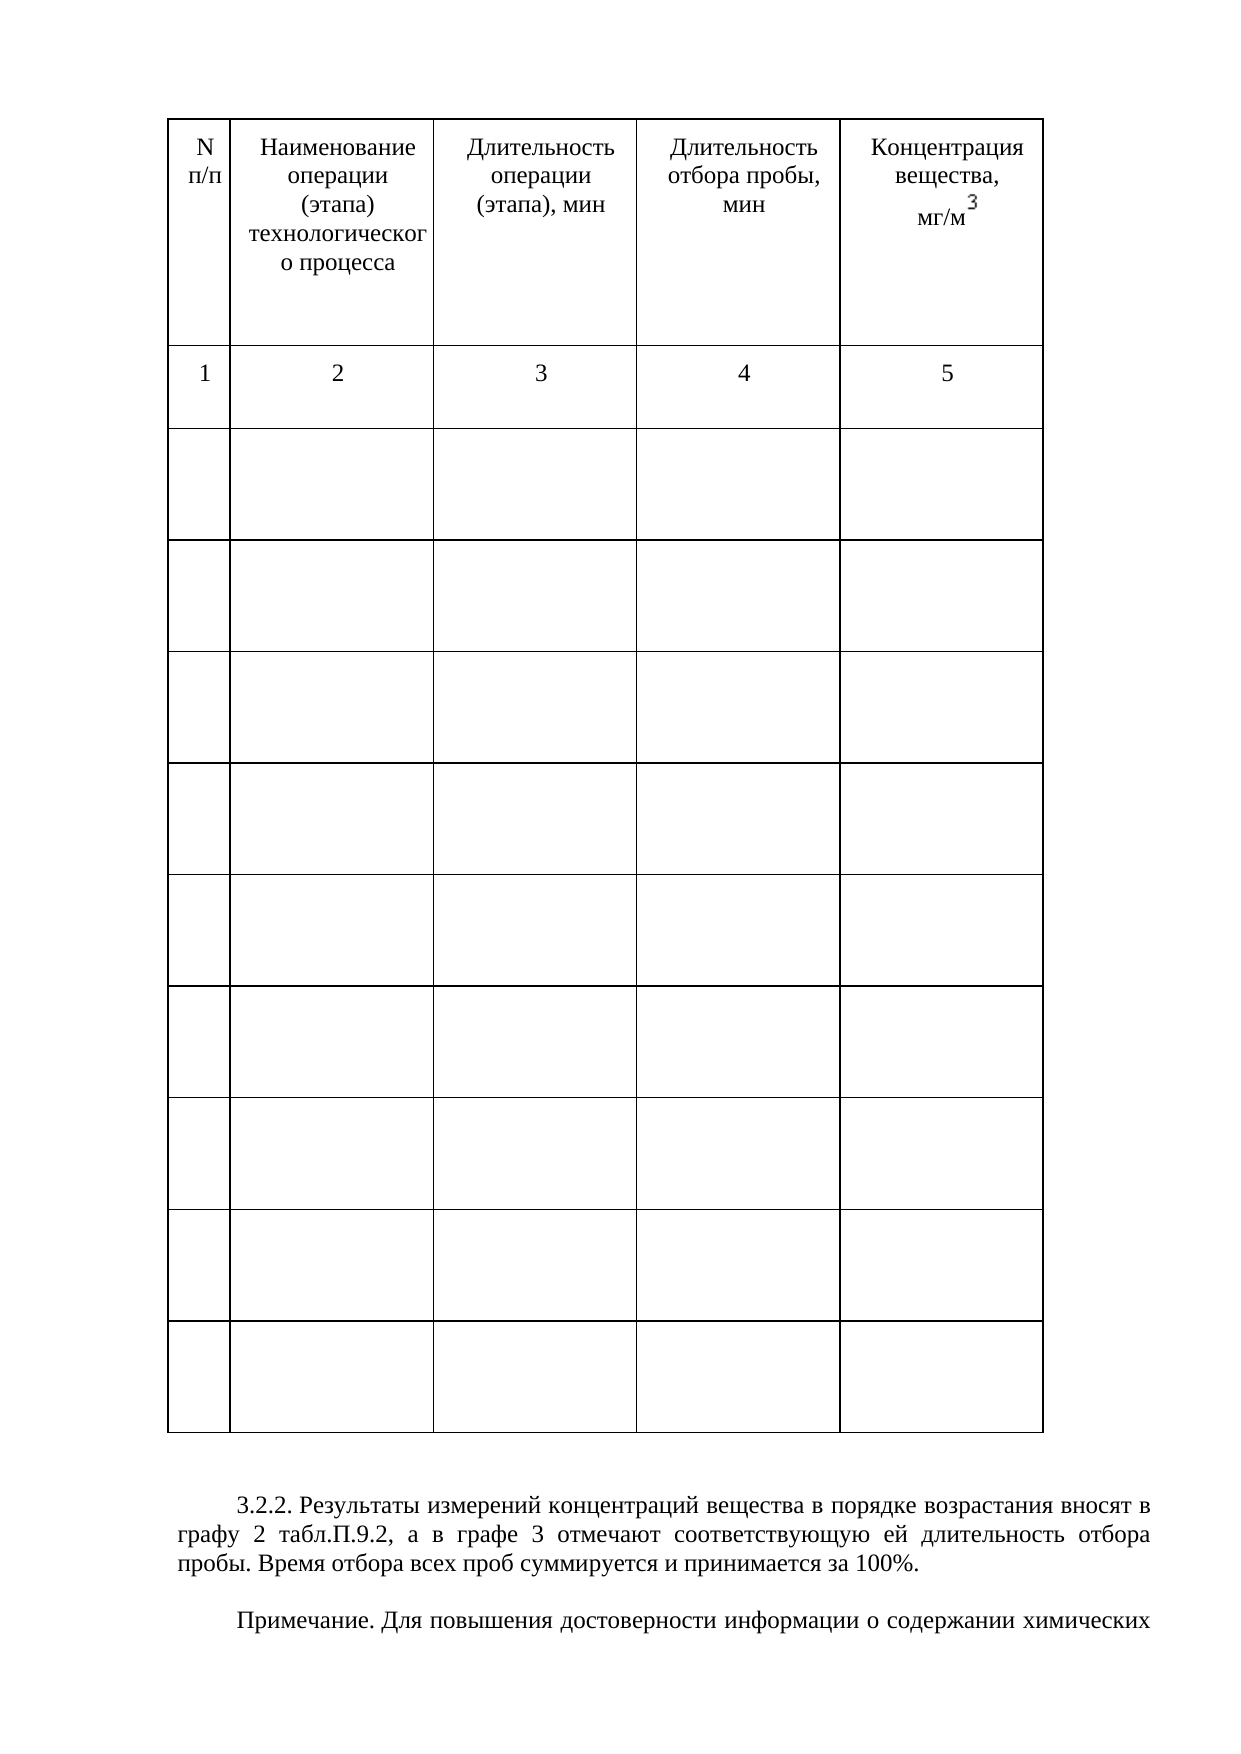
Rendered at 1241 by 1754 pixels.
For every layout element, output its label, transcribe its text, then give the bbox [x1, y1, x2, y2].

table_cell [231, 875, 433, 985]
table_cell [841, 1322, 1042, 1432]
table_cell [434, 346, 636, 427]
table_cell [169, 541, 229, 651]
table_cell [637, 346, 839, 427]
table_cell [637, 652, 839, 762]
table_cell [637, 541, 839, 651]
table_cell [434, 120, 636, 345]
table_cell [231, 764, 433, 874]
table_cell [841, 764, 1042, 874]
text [177, 1606, 1152, 1634]
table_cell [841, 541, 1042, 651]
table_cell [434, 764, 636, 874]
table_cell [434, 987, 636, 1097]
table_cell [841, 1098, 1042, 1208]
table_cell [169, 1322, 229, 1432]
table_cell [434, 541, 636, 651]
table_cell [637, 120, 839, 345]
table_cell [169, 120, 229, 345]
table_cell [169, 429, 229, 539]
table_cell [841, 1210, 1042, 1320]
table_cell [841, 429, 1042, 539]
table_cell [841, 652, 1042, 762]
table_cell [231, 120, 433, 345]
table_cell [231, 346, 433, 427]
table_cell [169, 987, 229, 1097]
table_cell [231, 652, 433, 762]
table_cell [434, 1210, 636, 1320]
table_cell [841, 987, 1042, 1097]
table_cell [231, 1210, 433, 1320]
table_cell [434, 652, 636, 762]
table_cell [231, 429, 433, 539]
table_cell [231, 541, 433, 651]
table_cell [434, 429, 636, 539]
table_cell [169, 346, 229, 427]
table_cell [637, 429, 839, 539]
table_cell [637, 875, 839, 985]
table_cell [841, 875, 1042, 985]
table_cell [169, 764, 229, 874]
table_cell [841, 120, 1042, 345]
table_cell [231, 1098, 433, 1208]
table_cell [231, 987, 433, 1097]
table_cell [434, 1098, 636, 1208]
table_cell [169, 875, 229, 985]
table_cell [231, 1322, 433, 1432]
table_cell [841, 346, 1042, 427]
picture [965, 188, 984, 226]
text 3.2.2. Результаты измерений концентраций вещества в порядке возрастания вносят в графу 2 табл.П.9.2, а в графе 3 отмечают соответствующую ей длительность отбора пробы. Время отбора всех проб суммируется и принимается за 100%. [177, 1491, 1152, 1577]
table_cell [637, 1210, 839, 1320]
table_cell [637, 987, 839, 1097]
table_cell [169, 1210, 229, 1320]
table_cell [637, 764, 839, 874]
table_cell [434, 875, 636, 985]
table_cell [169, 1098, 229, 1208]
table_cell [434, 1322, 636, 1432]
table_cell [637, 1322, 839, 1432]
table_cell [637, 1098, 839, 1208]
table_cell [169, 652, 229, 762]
